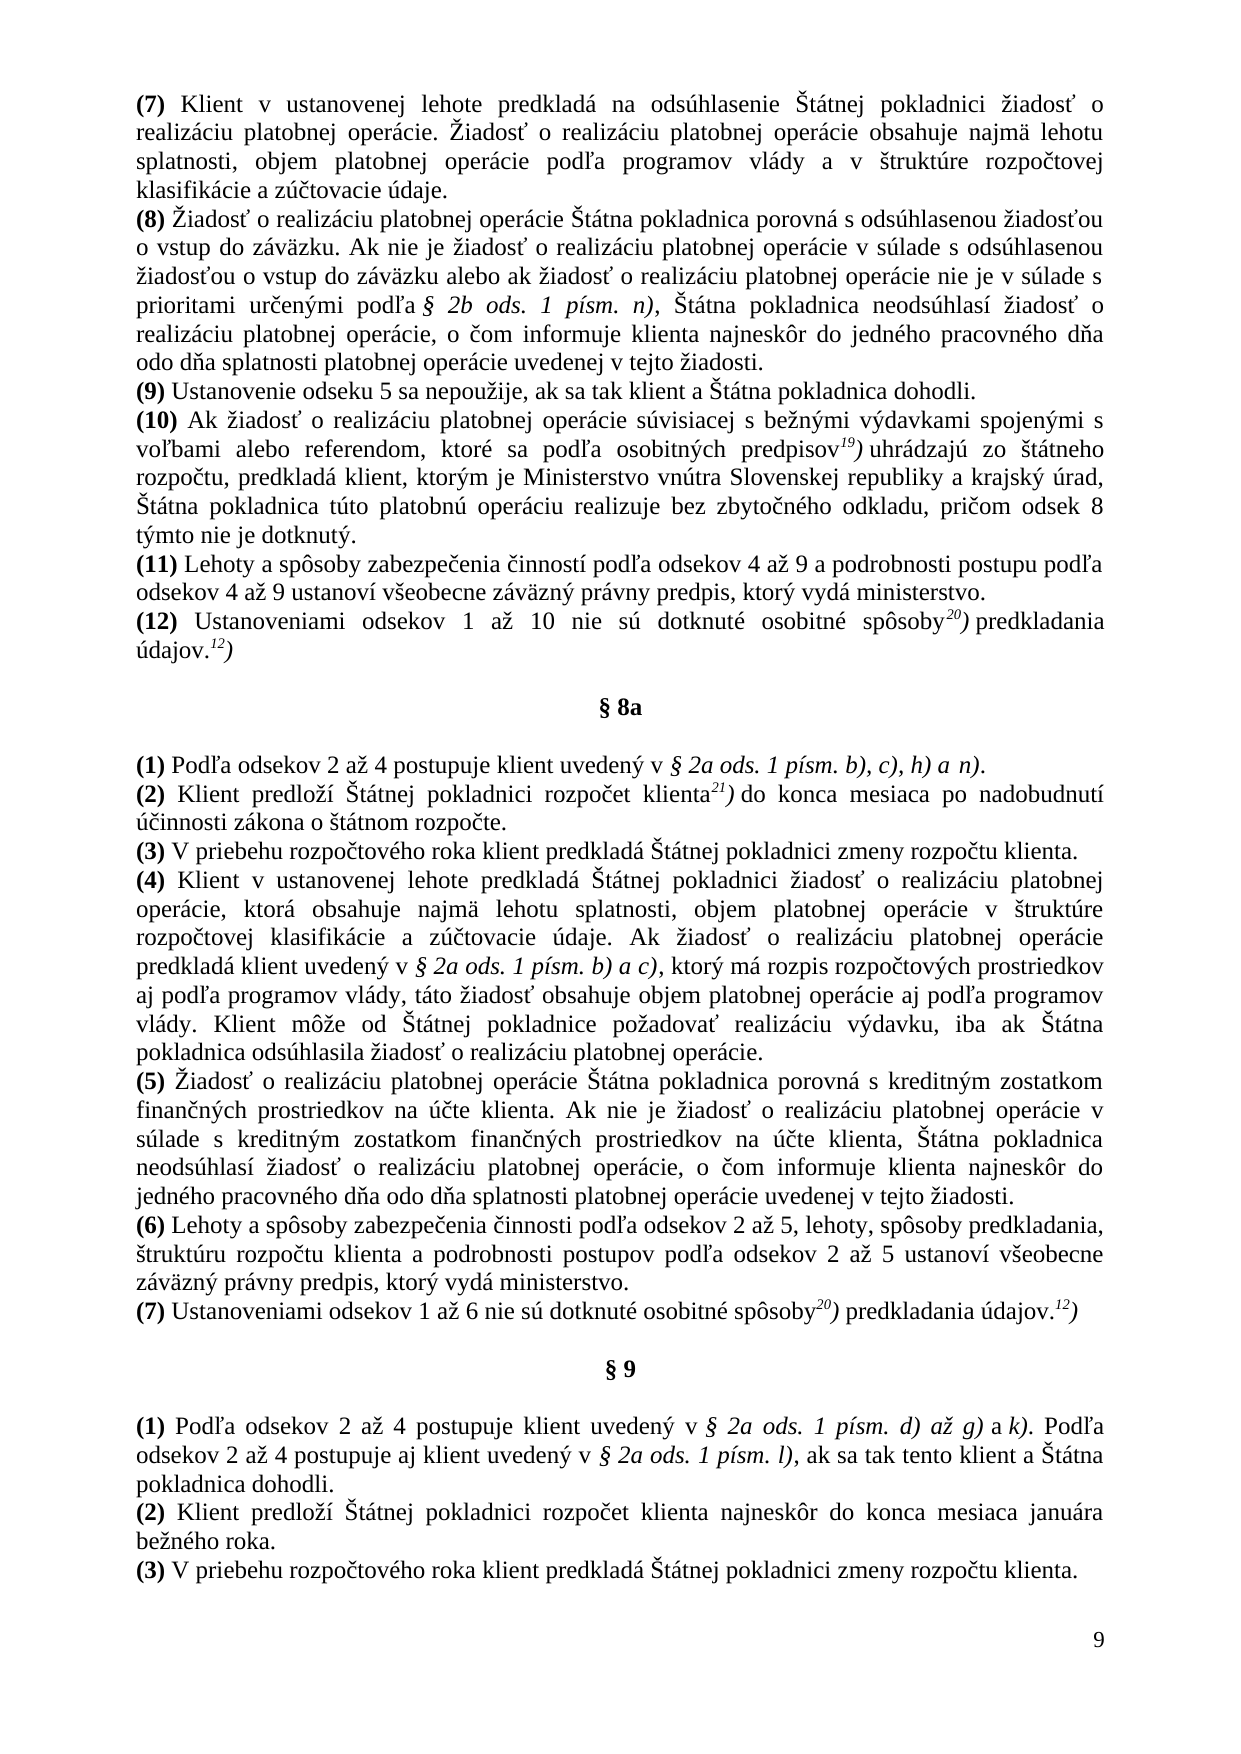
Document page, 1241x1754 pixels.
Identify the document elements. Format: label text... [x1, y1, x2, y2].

text (7) Klient v ustanovenej lehote predkladá na odsúhlasenie Štátnej pokladnici žiadosť o realizáciu platobnej operácie. Žiadosť o realizáciu platobnej operácie obsahuje najmä lehotu splatnosti, objem platobnej operácie podľa programov vlády a v štruktúre rozpočtovej klasifikácie a zúčtovacie údaje. [136, 89, 1104, 204]
text (3) V priebehu rozpočtového roka klient predkladá Štátnej pokladnici zmeny rozpočtu klienta. [136, 836, 1104, 865]
text (1) Podľa odsekov 2 až 4 postupuje klient uvedený v § 2a ods. 1 písm. b), c), h) a n). [136, 750, 1104, 779]
text (2) Klient predloží Štátnej pokladnici rozpočet klienta najneskôr do konca mesiaca januára bežného roka. [136, 1497, 1104, 1555]
text (5) Žiadosť o realizáciu platobnej operácie Štátna pokladnica porovná s kreditným zostatkom finančných prostriedkov na účte klienta. Ak nie je žiadosť o realizáciu platobnej operácie v súlade s kreditným zostatkom finančných prostriedkov na účte klienta, Štátna pokladnica neodsúhlasí žiadosť o realizáciu platobnej operácie, o čom informuje klienta najneskôr do jedného pracovného dňa odo dňa splatnosti platobnej operácie uvedenej v tejto žiadosti. [136, 1066, 1104, 1210]
text (8) Žiadosť o realizáciu platobnej operácie Štátna pokladnica porovná s odsúhlasenou žiadosťou o vstup do záväzku. Ak nie je žiadosť o realizáciu platobnej operácie v súlade s odsúhlasenou žiadosťou o vstup do záväzku alebo ak žiadosť o realizáciu platobnej operácie nie je v súlade s prioritami určenými podľa § 2b ods. 1 písm. n), Štátna pokladnica neodsúhlasí žiadosť o realizáciu platobnej operácie, o čom informuje klienta najneskôr do jedného pracovného dňa odo dňa splatnosti platobnej operácie uvedenej v tejto žiadosti. [136, 204, 1104, 376]
text (2) Klient predloží Štátnej pokladnici rozpočet klienta21) do konca mesiaca po nadobudnutí účinnosti zákona o štátnom rozpočte. [136, 779, 1104, 836]
text § 9 [136, 1354, 1104, 1382]
text (11) Lehoty a spôsoby zabezpečenia činností podľa odsekov 4 až 9 a podrobnosti postupu podľa odsekov 4 až 9 ustanoví všeobecne záväzný právny predpis, ktorý vydá ministerstvo. [136, 549, 1104, 606]
text (4) Klient v ustanovenej lehote predkladá Štátnej pokladnici žiadosť o realizáciu platobnej operácie, ktorá obsahuje najmä lehotu splatnosti, objem platobnej operácie v štruktúre rozpočtovej klasifikácie a zúčtovacie údaje. Ak žiadosť o realizáciu platobnej operácie predkladá klient uvedený v § 2a ods. 1 písm. b) a c), ktorý má rozpis rozpočtových prostriedkov aj podľa programov vlády, táto žiadosť obsahuje objem platobnej operácie aj podľa programov vlády. Klient môže od Štátnej pokladnice požadovať realizáciu výdavku, iba ak Štátna pokladnica odsúhlasila žiadosť o realizáciu platobnej operácie. [136, 865, 1104, 1066]
text (3) V priebehu rozpočtového roka klient predkladá Štátnej pokladnici zmeny rozpočtu klienta. [136, 1555, 1104, 1584]
text (7) Ustanoveniami odsekov 1 až 6 nie sú dotknuté osobitné spôsoby20) predkladania údajov.12) [136, 1296, 1104, 1325]
text (12) Ustanoveniami odsekov 1 až 10 nie sú dotknuté osobitné spôsoby20) predkladania údajov.12) [136, 606, 1104, 664]
text (10) Ak žiadosť o realizáciu platobnej operácie súvisiacej s bežnými výdavkami spojenými s voľbami alebo referendom, ktoré sa podľa osobitných predpisov19) uhrádzajú zo štátneho rozpočtu, predkladá klient, ktorým je Ministerstvo vnútra Slovenskej republiky a krajský úrad, Štátna pokladnica túto platobnú operáciu realizuje bez zbytočného odkladu, pričom odsek 8 týmto nie je dotknutý. [136, 405, 1104, 549]
text § 8a [136, 692, 1104, 721]
text (1) Podľa odsekov 2 až 4 postupuje klient uvedený v § 2a ods. 1 písm. d) až g) a k). Podľa odsekov 2 až 4 postupuje aj klient uvedený v § 2a ods. 1 písm. l), ak sa tak tento klient a Štátna pokladnica dohodli. [136, 1411, 1104, 1497]
text (9) Ustanovenie odseku 5 sa nepoužije, ak sa tak klient a Štátna pokladnica dohodli. [136, 376, 1104, 405]
